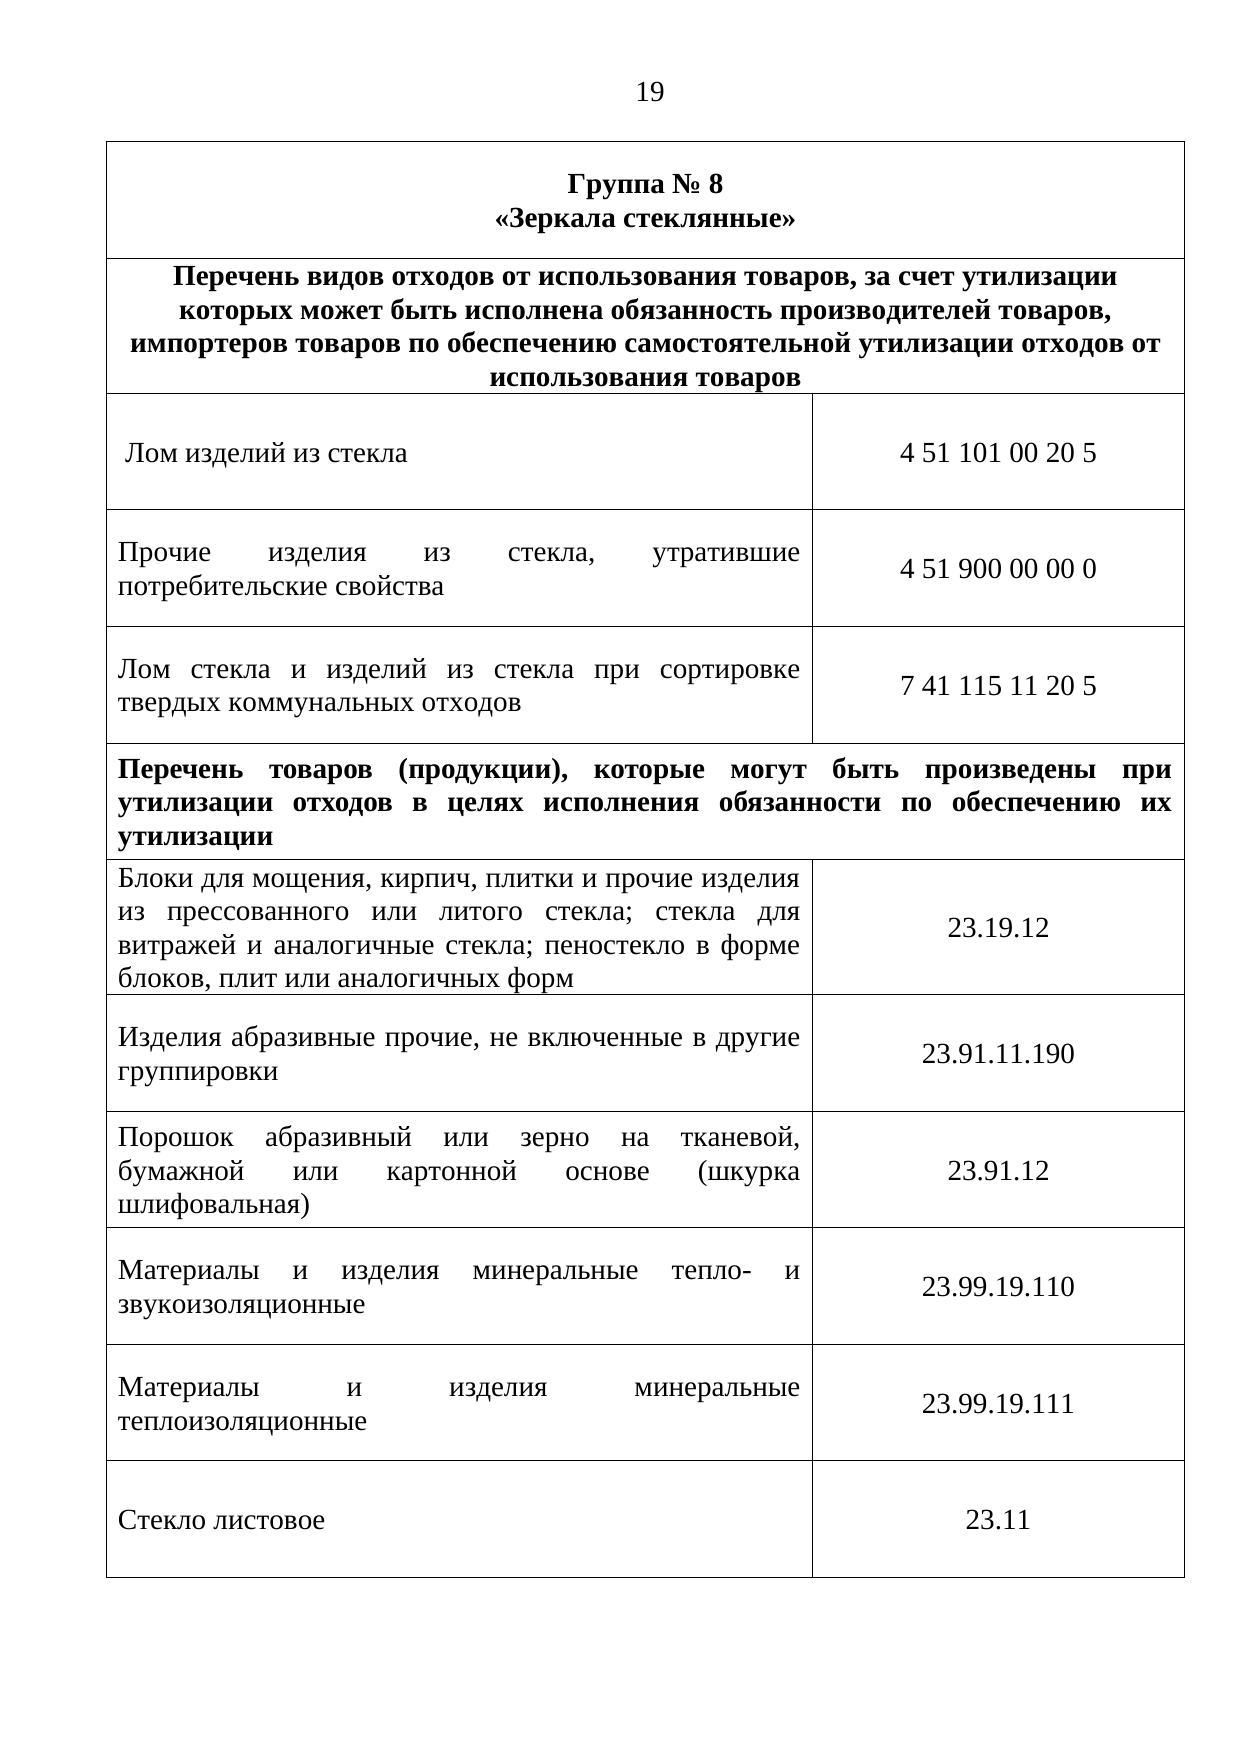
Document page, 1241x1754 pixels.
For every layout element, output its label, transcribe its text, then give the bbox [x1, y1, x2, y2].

table_cell 23.19.12 [813, 860, 1184, 994]
table_cell Группа № 8 «Зеркала стеклянные» [107, 142, 1184, 257]
table_cell 23.11 [813, 1461, 1184, 1577]
table_cell Прочие изделия из стекла, утратившие потребительские свойства [107, 510, 812, 626]
table_cell Перечень товаров (продукции), которые могут быть произведены при утилизации отходов в целях исполнения обязанности по обеспечению их утилизации [107, 744, 1184, 859]
table_cell Изделия абразивные прочие, не включенные в другие группировки [107, 995, 812, 1111]
table_cell 4 51 900 00 00 0 [813, 510, 1184, 626]
table_cell Стекло листовое [107, 1461, 812, 1577]
table_cell 23.91.12 [813, 1112, 1184, 1227]
table_cell 23.99.19.111 [813, 1345, 1184, 1460]
table_cell Материалы и изделия минеральные теплоизоляционные [107, 1345, 812, 1460]
table_cell 7 41 115 11 20 5 [813, 627, 1184, 742]
table_cell 4 51 101 00 20 5 [813, 394, 1184, 509]
table_cell Порошок абразивный или зерно на тканевой, бумажной или картонной основе (шкурка шлифовальная) [107, 1112, 812, 1227]
table_cell Лом стекла и изделий из стекла при сортировке твердых коммунальных отходов [107, 627, 812, 742]
table_cell Перечень видов отходов от использования товаров, за счет утилизации которых может быть исполнена обязанность производителей товаров, импортеров товаров по обеспечению самостоятельной утилизации отходов от использования товаров [107, 259, 1184, 393]
table_cell Материалы и изделия минеральные тепло- и звукоизоляционные [107, 1228, 812, 1344]
table_cell 23.99.19.110 [813, 1228, 1184, 1344]
table_cell Блоки для мощения, кирпич, плитки и прочие изделия из прессованного или литого стекла; стекла для витражей и аналогичные стекла; пеностекло в форме блоков, плит или аналогичных форм [107, 860, 812, 994]
table_cell Лом изделий из стекла [107, 394, 812, 509]
table_cell 23.91.11.190 [813, 995, 1184, 1111]
